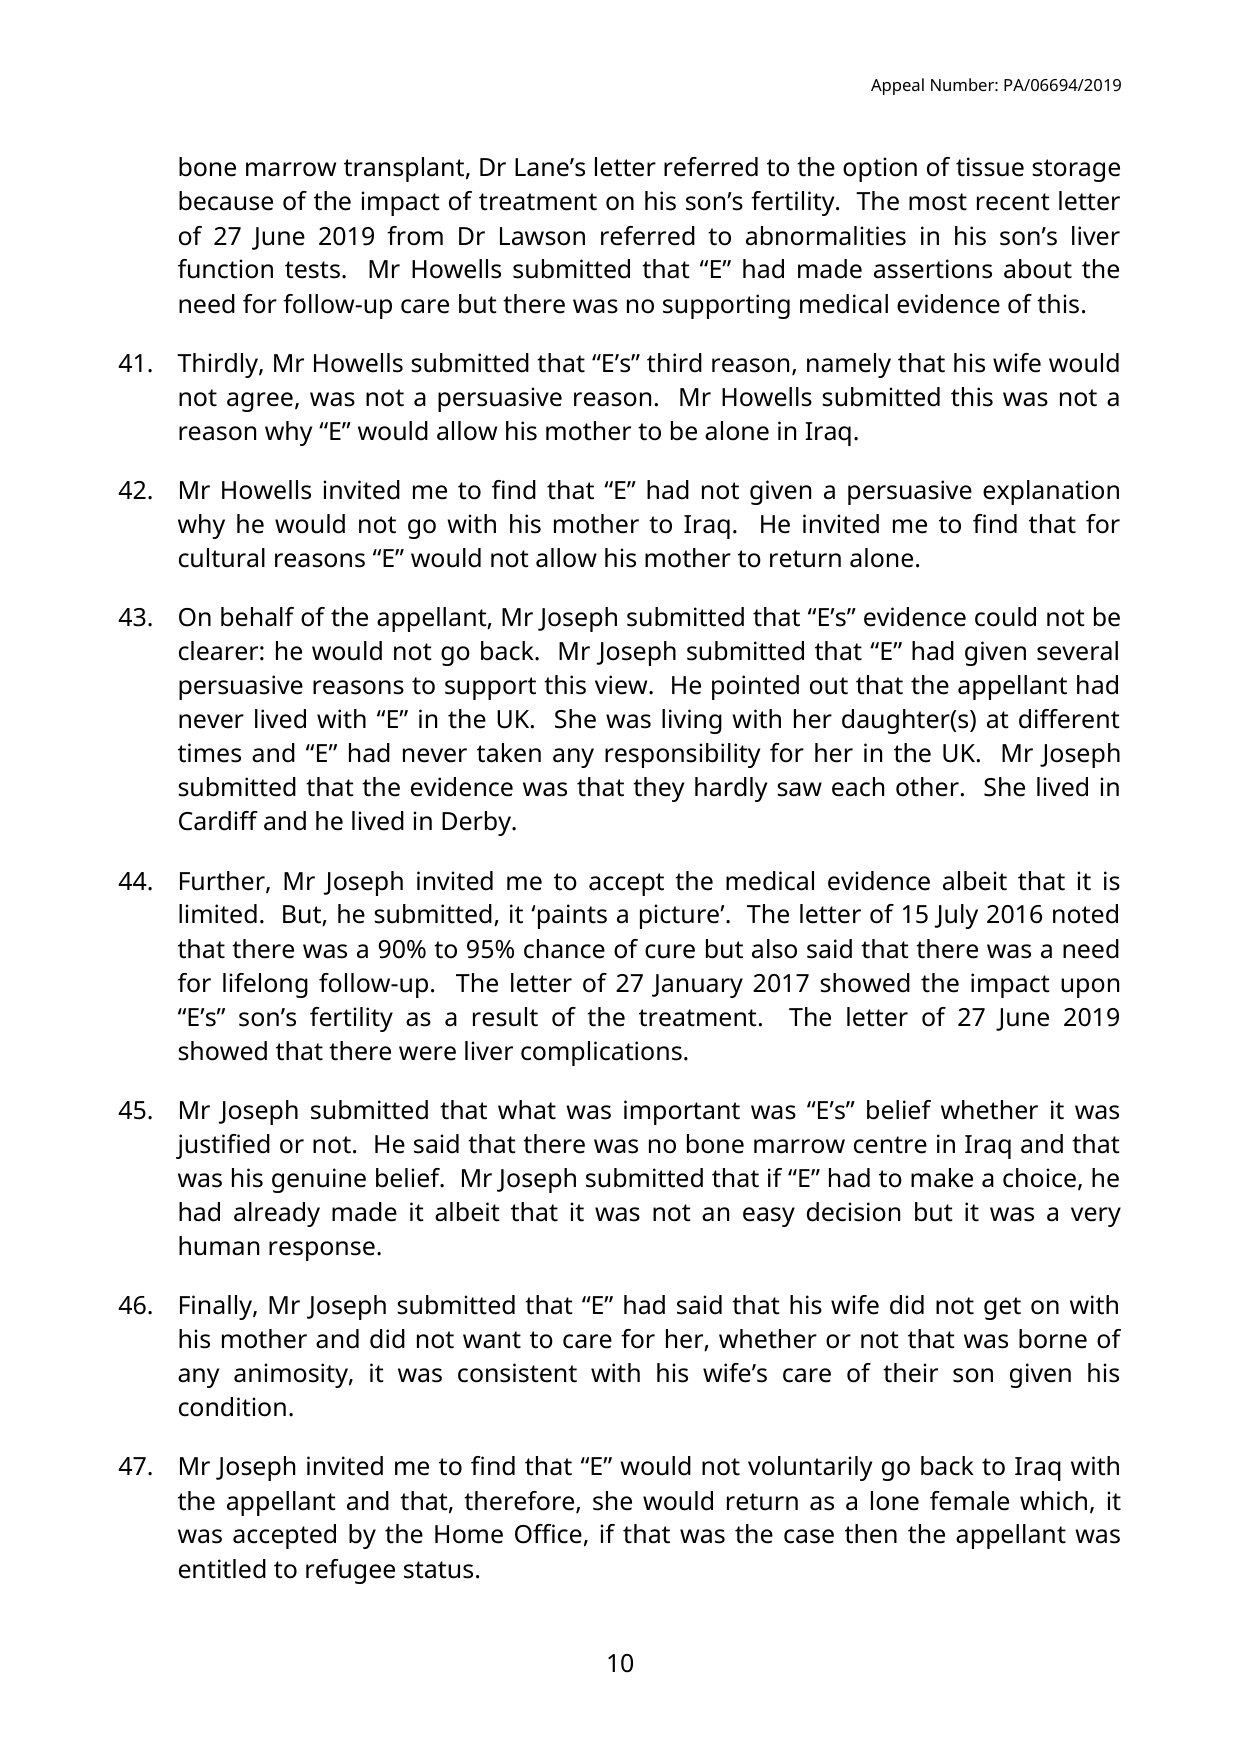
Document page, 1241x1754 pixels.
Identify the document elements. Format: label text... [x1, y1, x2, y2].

list Mr Joseph invited me to find that “E” would not voluntarily go back to Iraq with the appellant and that, therefore, she would return as a lone female which, it was accepted by the Home Office, if that was the case then the appellant was entitled to refugee status. [118, 1449, 1122, 1585]
list Mr Joseph submitted that what was important was “E’s” belief whether it was justified or not. He said that there was no bone marrow centre in Iraq and that was his genuine belief. Mr Joseph submitted that if “E” had to make a choice, he had already made it albeit that it was not an easy decision but it was a very human response. [118, 1092, 1122, 1263]
list Finally, Mr Joseph submitted that “E” had said that his wife did not get on with his mother and did not want to care for her, whether or not that was borne of any animosity, it was consistent with his wife’s care of their son given his condition. [118, 1288, 1122, 1424]
list On behalf of the appellant, Mr Joseph submitted that “E’s” evidence could not be clearer: he would not go back. Mr Joseph submitted that “E” had given several persuasive reasons to support this view. He pointed out that the appellant had never lived with “E” in the UK. She was living with her daughter(s) at different times and “E” had never taken any responsibility for her in the UK. Mr Joseph submitted that the evidence was that they hardly saw each other. She lived in Cardiff and he lived in Derby. [118, 600, 1122, 838]
list Thirdly, Mr Howells submitted that “E’s” third reason, namely that his wife would not agree, was not a persuasive reason. Mr Howells submitted this was not a reason why “E” would allow his mother to be alone in Iraq. [118, 345, 1122, 447]
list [118, 150, 1122, 320]
list Further, Mr Joseph invited me to accept the medical evidence albeit that it is limited. But, he submitted, it ‘paints a picture’. The letter of 15 July 2016 noted that there was a 90% to 95% chance of cure but also said that there was a need for lifelong follow-up. The letter of 27 January 2017 showed the impact upon “E’s” son’s fertility as a result of the treatment. The letter of 27 June 2019 showed that there were liver complications. [118, 863, 1122, 1067]
list Mr Howells invited me to find that “E” had not given a persuasive explanation why he would not go with his mother to Iraq. He invited me to find that for cultural reasons “E” would not allow his mother to return alone. [118, 472, 1122, 575]
